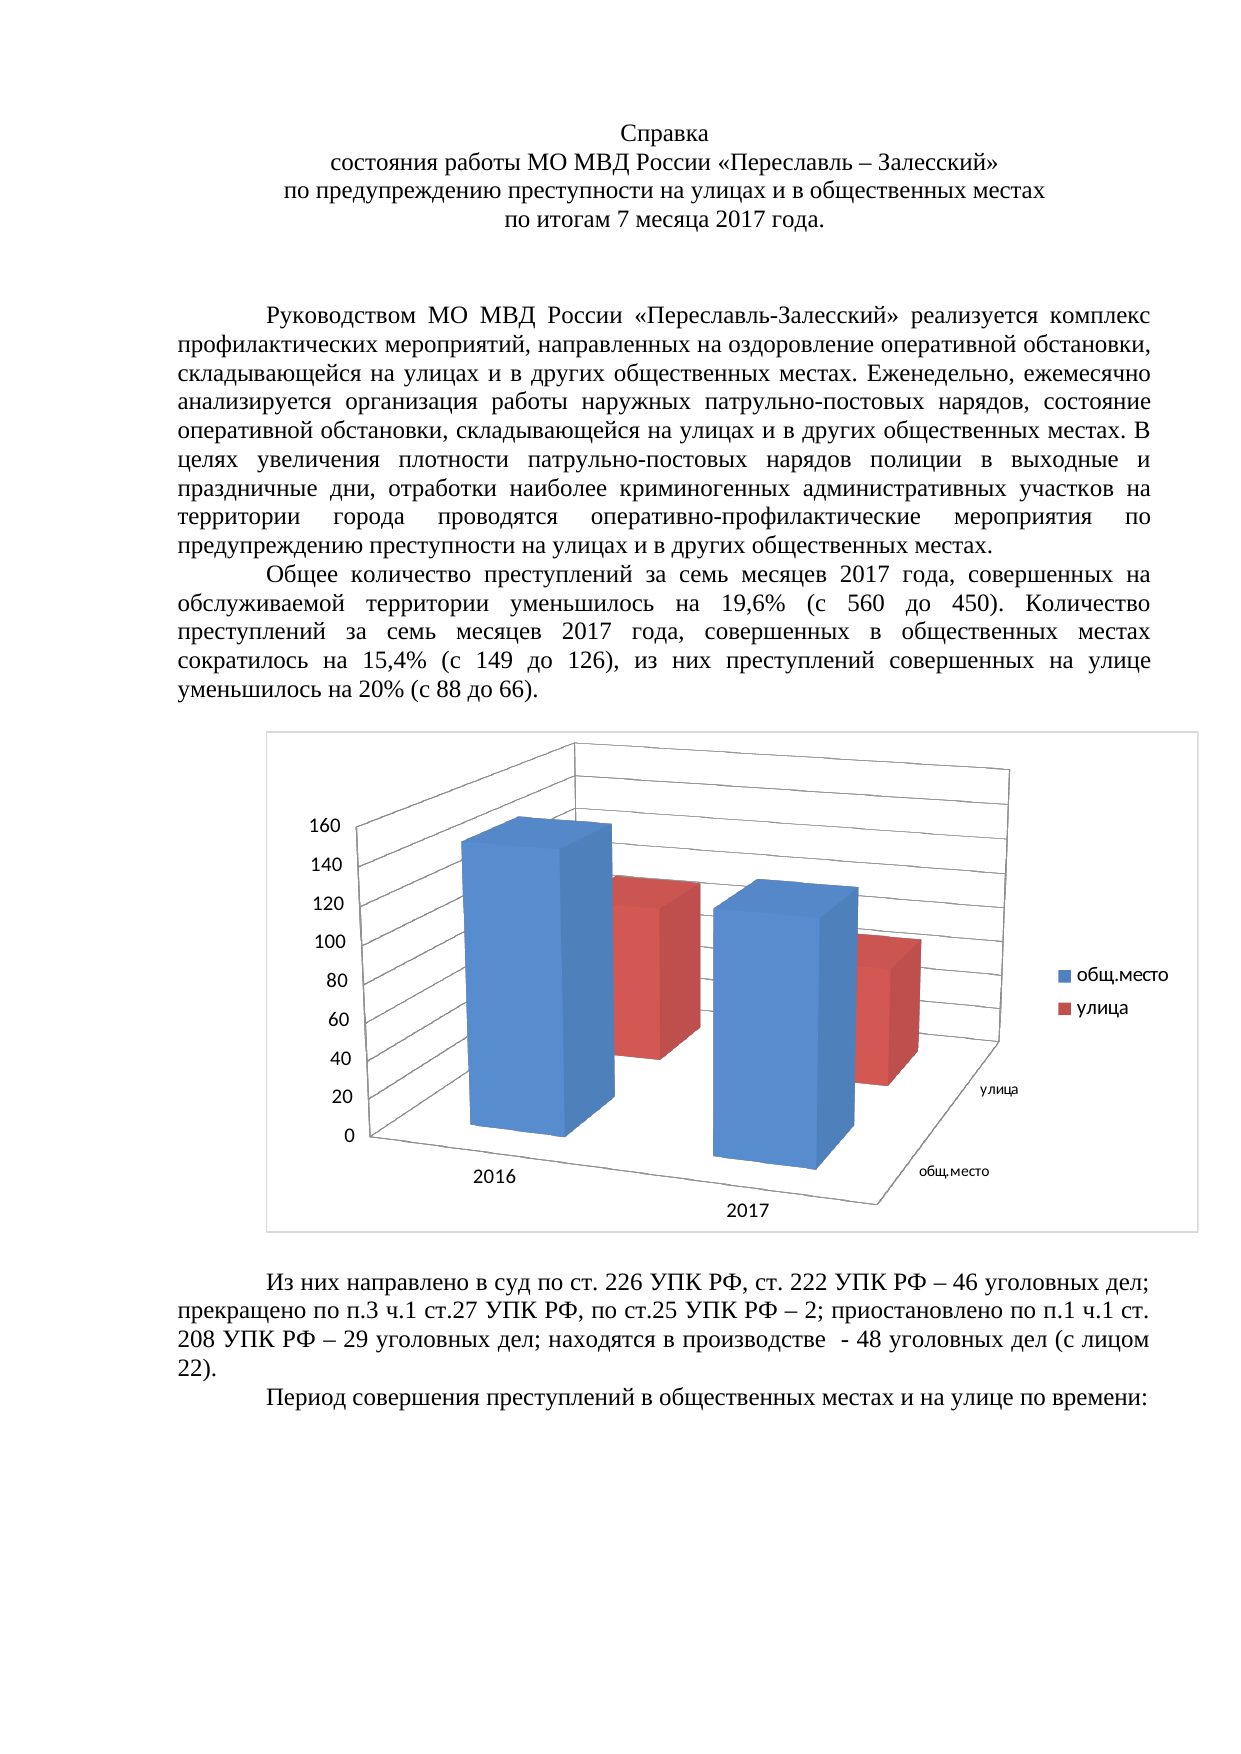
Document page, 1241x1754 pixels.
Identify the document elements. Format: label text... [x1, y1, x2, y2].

text Период совершения преступлений в общественных местах и на улице по времени: [177, 1382, 1152, 1410]
text Руководством МО МВД России «Переславль-Залесский» реализуется комплекс профилактических мероприятий, направленных на оздоровление оперативной обстановки, складывающейся на улицах и в других общественных местах. Еженедельно, ежемесячно анализируется организация работы наружных патрульно-постовых нарядов, состояние оперативной обстановки, складывающейся на улицах и в других общественных местах. В целях увеличения плотности патрульно-постовых нарядов полиции в выходные и праздничные дни, отработки наиболее криминогенных административных участков на территории города проводятся оперативно-профилактические мероприятия по предупреждению преступности на улицах и в других общественных местах. [177, 300, 1152, 559]
text по предупреждению преступности на улицах и в общественных местах [177, 176, 1152, 204]
text Из них направлено в суд по ст. 226 УПК РФ, ст. 222 УПК РФ – 46 уголовных дел; прекращено по п.3 ч.1 ст.27 УПК РФ, по ст.25 УПК РФ – 2; приостановлено по п.1 ч.1 ст. 208 УПК РФ – 29 уголовных дел; находятся в производстве - 48 уголовных дел (с лицом 22). [177, 1267, 1152, 1382]
text состояния работы МО МВД России «Переславль – Залесский» [177, 147, 1152, 176]
text по итогам 7 месяца 2017 года. [177, 204, 1152, 233]
text Справка [177, 118, 1152, 147]
text Общее количество преступлений за семь месяцев 2017 года, совершенных на обслуживаемой территории уменьшилось на 19,6% (с 560 до 450). Количество преступлений за семь месяцев 2017 года, совершенных в общественных местах сократилось на 15,4% (с 149 до 126), из них преступлений совершенных на улице уменьшилось на 20% (с 88 до 66). [177, 559, 1152, 703]
